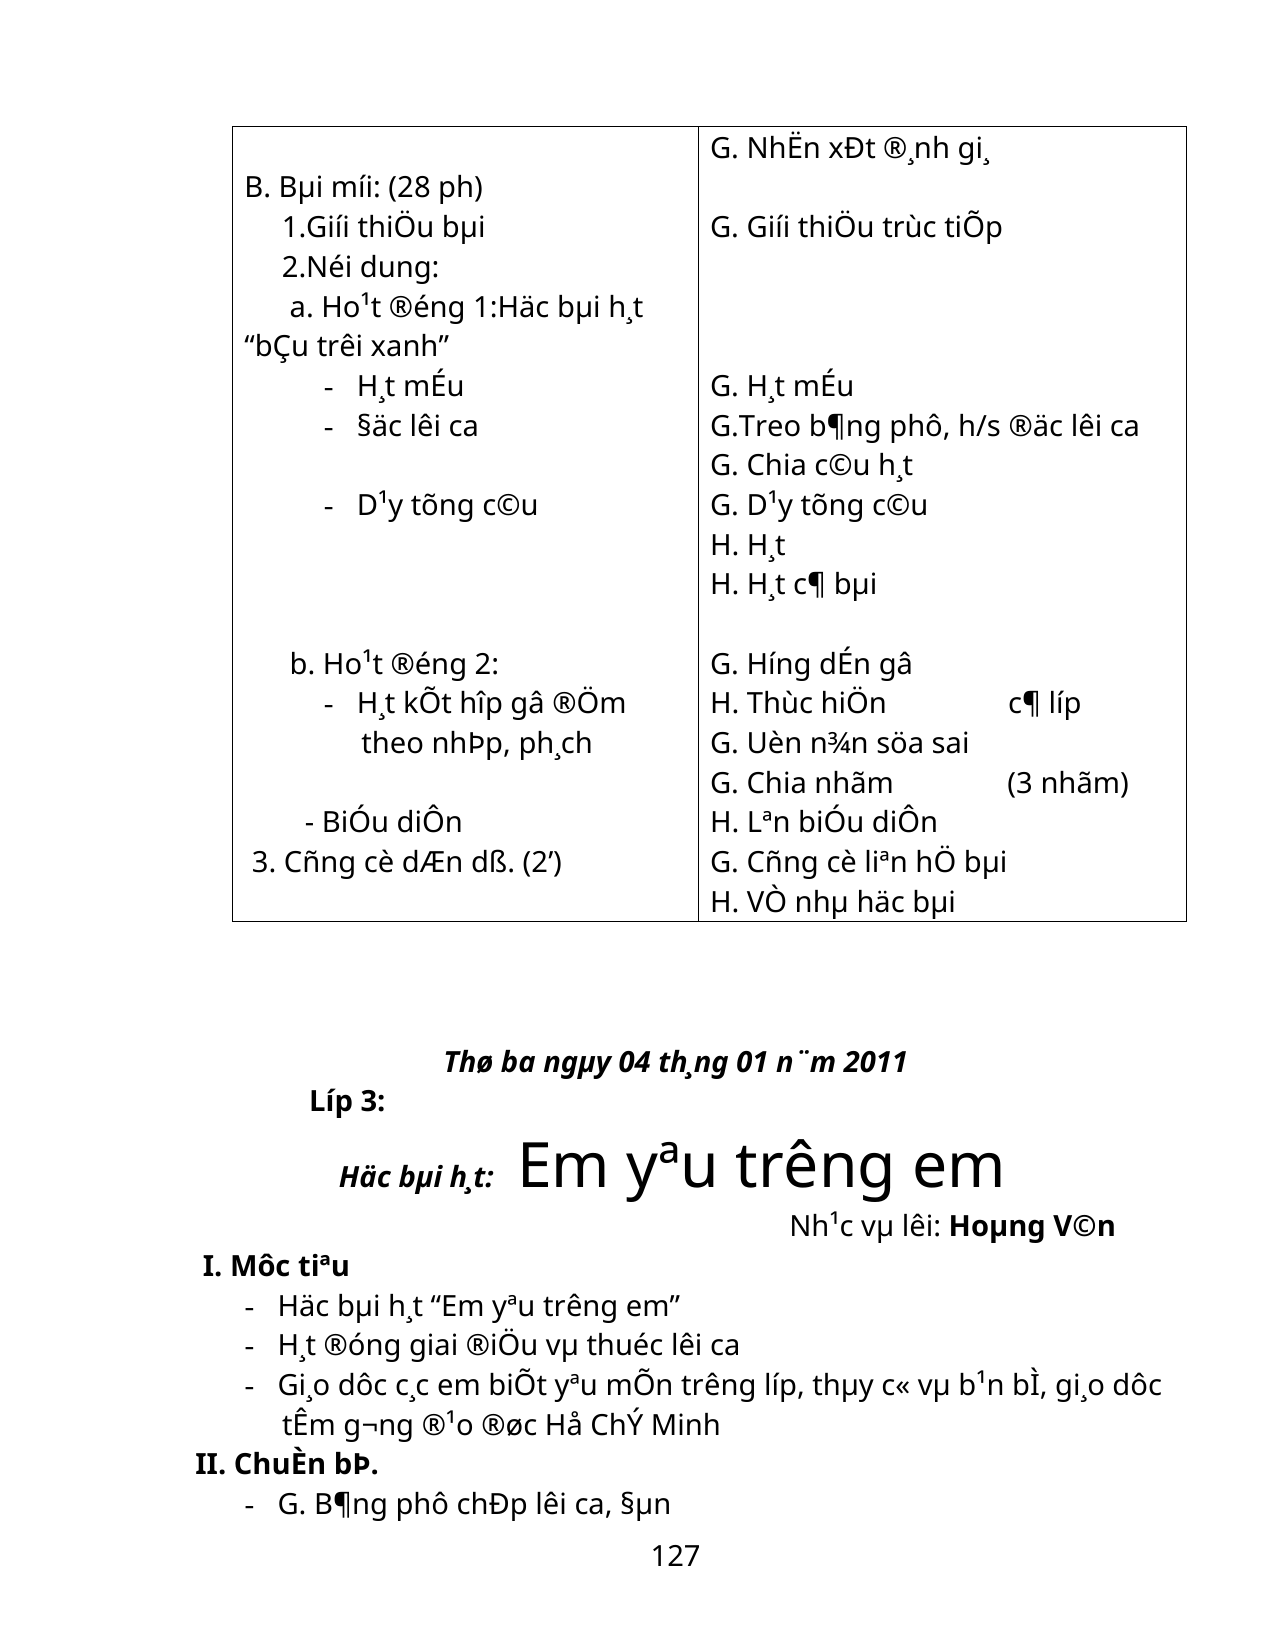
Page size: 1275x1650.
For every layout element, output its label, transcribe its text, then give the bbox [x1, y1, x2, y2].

text I. Môc tiªu [165, 1245, 1186, 1285]
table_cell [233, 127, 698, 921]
text Thø ba ngµy 04 th¸ng 01 n¨m 2011 [165, 1041, 1186, 1081]
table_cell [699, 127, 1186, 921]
text II. ChuÈn bÞ. [165, 1443, 1186, 1483]
text Nh¹c vµ lêi: Hoµng V©n [165, 1205, 1186, 1245]
list H¸t ®óng giai ®iÖu vµ thuéc lêi ca [244, 1324, 1186, 1364]
text Líp 3: [165, 1081, 1186, 1120]
list Gi¸o dôc c¸c em biÕt yªu mÕn tr­êng líp, thµy c« vµ b¹n bÌ, gi¸o dôc tÊm g­¬ng ®¹o ®øc Hå ChÝ Minh [244, 1364, 1186, 1443]
list Häc bµi h¸t “Em yªu tr­êng em” [244, 1285, 1186, 1324]
text Häc bµi h¸t: Em yªu tr­êng em [165, 1120, 1186, 1205]
list G. B¶ng phô chÐp lêi ca, §µn [244, 1483, 1186, 1523]
